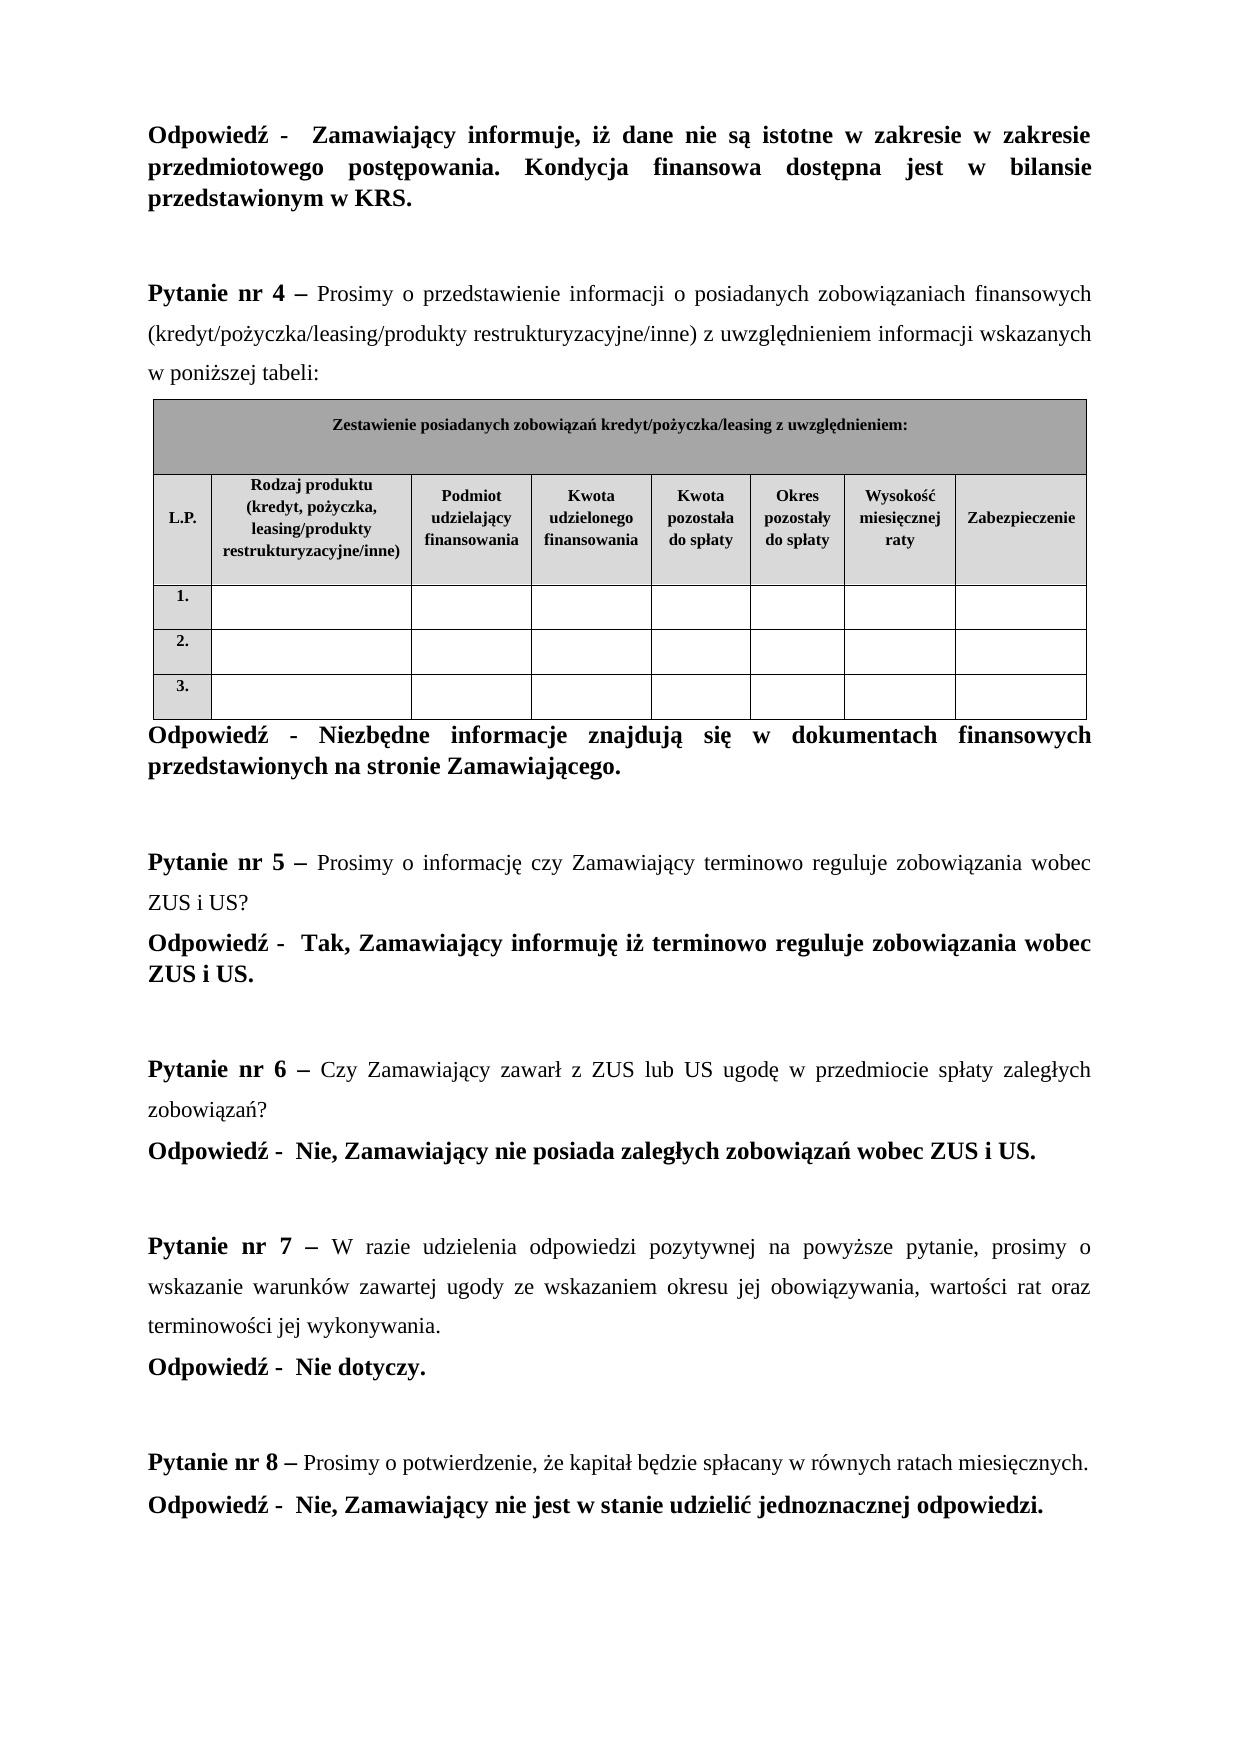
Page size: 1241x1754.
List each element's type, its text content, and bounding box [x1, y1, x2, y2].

table_cell [412, 586, 531, 629]
table_cell 3. [154, 675, 211, 719]
table_cell [956, 586, 1086, 629]
table_cell [956, 675, 1086, 719]
text Odpowiedź - Tak, Zamawiający informuję iż terminowo reguluje zobowiązania wobec ZUS i US. [148, 928, 1093, 988]
table_cell Wysokość miesięcznej raty [845, 475, 955, 584]
table_cell [212, 675, 411, 719]
table_cell [652, 630, 750, 674]
table_cell [956, 630, 1086, 674]
table_cell [845, 630, 955, 674]
table_cell L.P. [154, 475, 211, 584]
table_cell [751, 630, 844, 674]
table_cell [532, 630, 651, 674]
text Odpowiedź - Zamawiający informuje, iż dane nie są istotne w zakresie w zakresie przedmiotowego postępowania. Kondycja finansowa dostępna jest w bilansie przedstawionym w KRS. [148, 121, 1093, 211]
text Odpowiedź - Niezbędne informacje znajdują się w dokumentach finansowych przedstawionych na stronie Zamawiającego. [148, 720, 1093, 780]
text Pytanie nr 7 – W razie udzielenia odpowiedzi pozytywnej na powyższe pytanie, prosimy o wskazanie warunków zawartej ugody ze wskazaniem okresu jej obowiązywania, wartości rat oraz terminowości jej wykonywania. [148, 1231, 1093, 1339]
table_cell Podmiot udzielający finansowania [412, 475, 531, 584]
table_cell Rodzaj produktu (kredyt, pożyczka, leasing/produkty restrukturyzacyjne/inne) [212, 475, 411, 584]
table_cell Zabezpieczenie [956, 475, 1086, 584]
table_cell [845, 586, 955, 629]
table_cell Okres pozostały do spłaty [751, 475, 844, 584]
table_cell [845, 675, 955, 719]
text Pytanie nr 6 – Czy Zamawiający zawarł z ZUS lub US ugodę w przedmiocie spłaty zaległych zobowiązań? [148, 1054, 1093, 1123]
text Pytanie nr 4 – Prosimy o przedstawienie informacji o posiadanych zobowiązaniach finansowych (kredyt/pożyczka/leasing/produkty restrukturyzacyjne/inne) z uwzględnieniem informacji wskazanych w poniższej tabeli: [148, 278, 1093, 386]
table_cell [212, 630, 411, 674]
table_cell [751, 586, 844, 629]
table_cell [751, 675, 844, 719]
text Odpowiedź - Nie dotyczy. [148, 1352, 1093, 1381]
table_cell [532, 675, 651, 719]
table_cell Kwota pozostała do spłaty [652, 475, 750, 584]
text Odpowiedź - Nie, Zamawiający nie posiada zaległych zobowiązań wobec ZUS i US. [148, 1136, 1093, 1164]
table_cell [412, 675, 531, 719]
text Pytanie nr 5 – Prosimy o informację czy Zamawiający terminowo reguluje zobowiązania wobec ZUS i US? [148, 847, 1093, 915]
table_header Zestawienie posiadanych zobowiązań kredyt/pożyczka/leasing z uwzględnieniem: [154, 400, 1086, 474]
text Pytanie nr 8 – Prosimy o potwierdzenie, że kapitał będzie spłacany w równych ratach miesięcznych. [148, 1447, 1093, 1476]
table_cell 1. [154, 586, 211, 629]
table_cell Kwota udzielonego finansowania [532, 475, 651, 584]
text Odpowiedź - Nie, Zamawiający nie jest w stanie udzielić jednoznacznej odpowiedzi. [148, 1491, 1093, 1519]
table_cell 2. [154, 630, 211, 674]
table_cell [652, 586, 750, 629]
table_cell [412, 630, 531, 674]
table_cell [212, 586, 411, 629]
table_cell [652, 675, 750, 719]
table_cell [532, 586, 651, 629]
